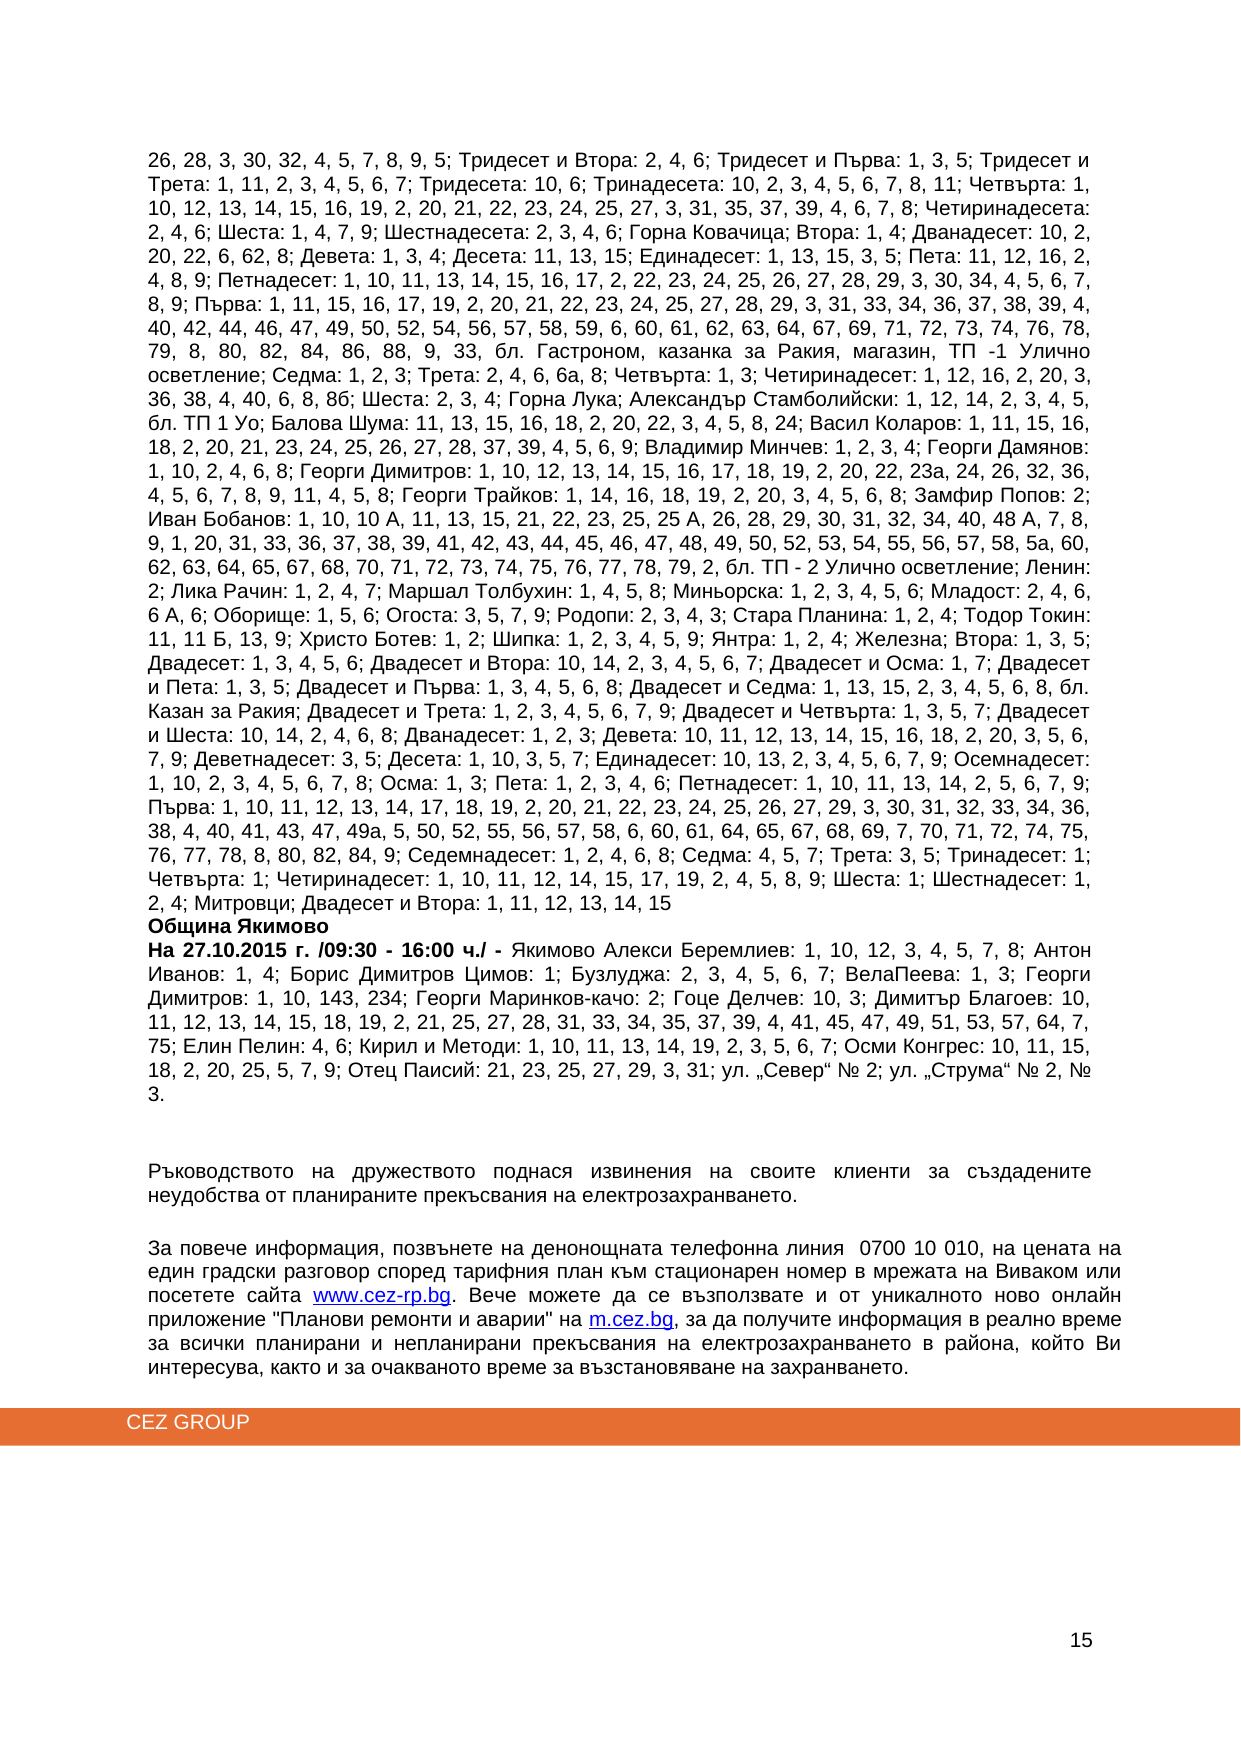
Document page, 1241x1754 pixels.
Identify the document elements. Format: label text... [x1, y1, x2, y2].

text Община Якимово [148, 914, 1093, 938]
text За повече информация, позвънете на денонощната телефонна линия 0700 10 010, на цената на един градски разговор според тарифния план към стационарен номер в мрежата на Виваком или посетете сайта www.cez-rp.bg. Вече можете да се възползвате и от уникалното ново онлайн приложение "Планови ремонти и аварии" на m.cez.bg, за да получите информация в реално време за всички планирани и непланирани прекъсвания на електрозахранването в района, който Ви интересува, както и за очакваното време за възстановяване на захранването. [148, 1235, 1123, 1379]
text Ръководството на дружеството поднася извинения на своите клиенти за създадените неудобства от планираните прекъсвания на електрозахранването. [148, 1159, 1093, 1207]
text На 27.10.2015 г. /09:30 - 16:00 ч./ - Якимово Алекси Беремлиев: 1, 10, 12, 3, 4, 5, 7, 8; Антон Иванов: 1, 4; Борис Димитров Цимов: 1; Бузлуджа: 2, 3, 4, 5, 6, 7; ВелаПеева: 1, 3; Георги Димитров: 1, 10, 143, 234; Георги Маринков-качо: 2; Гоце Делчев: 10, 3; Димитър Благоев: 10, 11, 12, 13, 14, 15, 18, 19, 2, 21, 25, 27, 28, 31, 33, 34, 35, 37, 39, 4, 41, 45, 47, 49, 51, 53, 57, 64, 7, 75; Елин Пелин: 4, 6; Кирил и Методи: 1, 10, 11, 13, 14, 19, 2, 3, 5, 6, 7; Осми Конгрес: 10, 11, 15, 18, 2, 20, 25, 5, 7, 9; Отец Паисий: 21, 23, 25, 27, 29, 3, 31; ул. „Север“ № 2; ул. „Струма“ № 2, № 3. [148, 938, 1093, 1106]
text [148, 148, 1093, 914]
